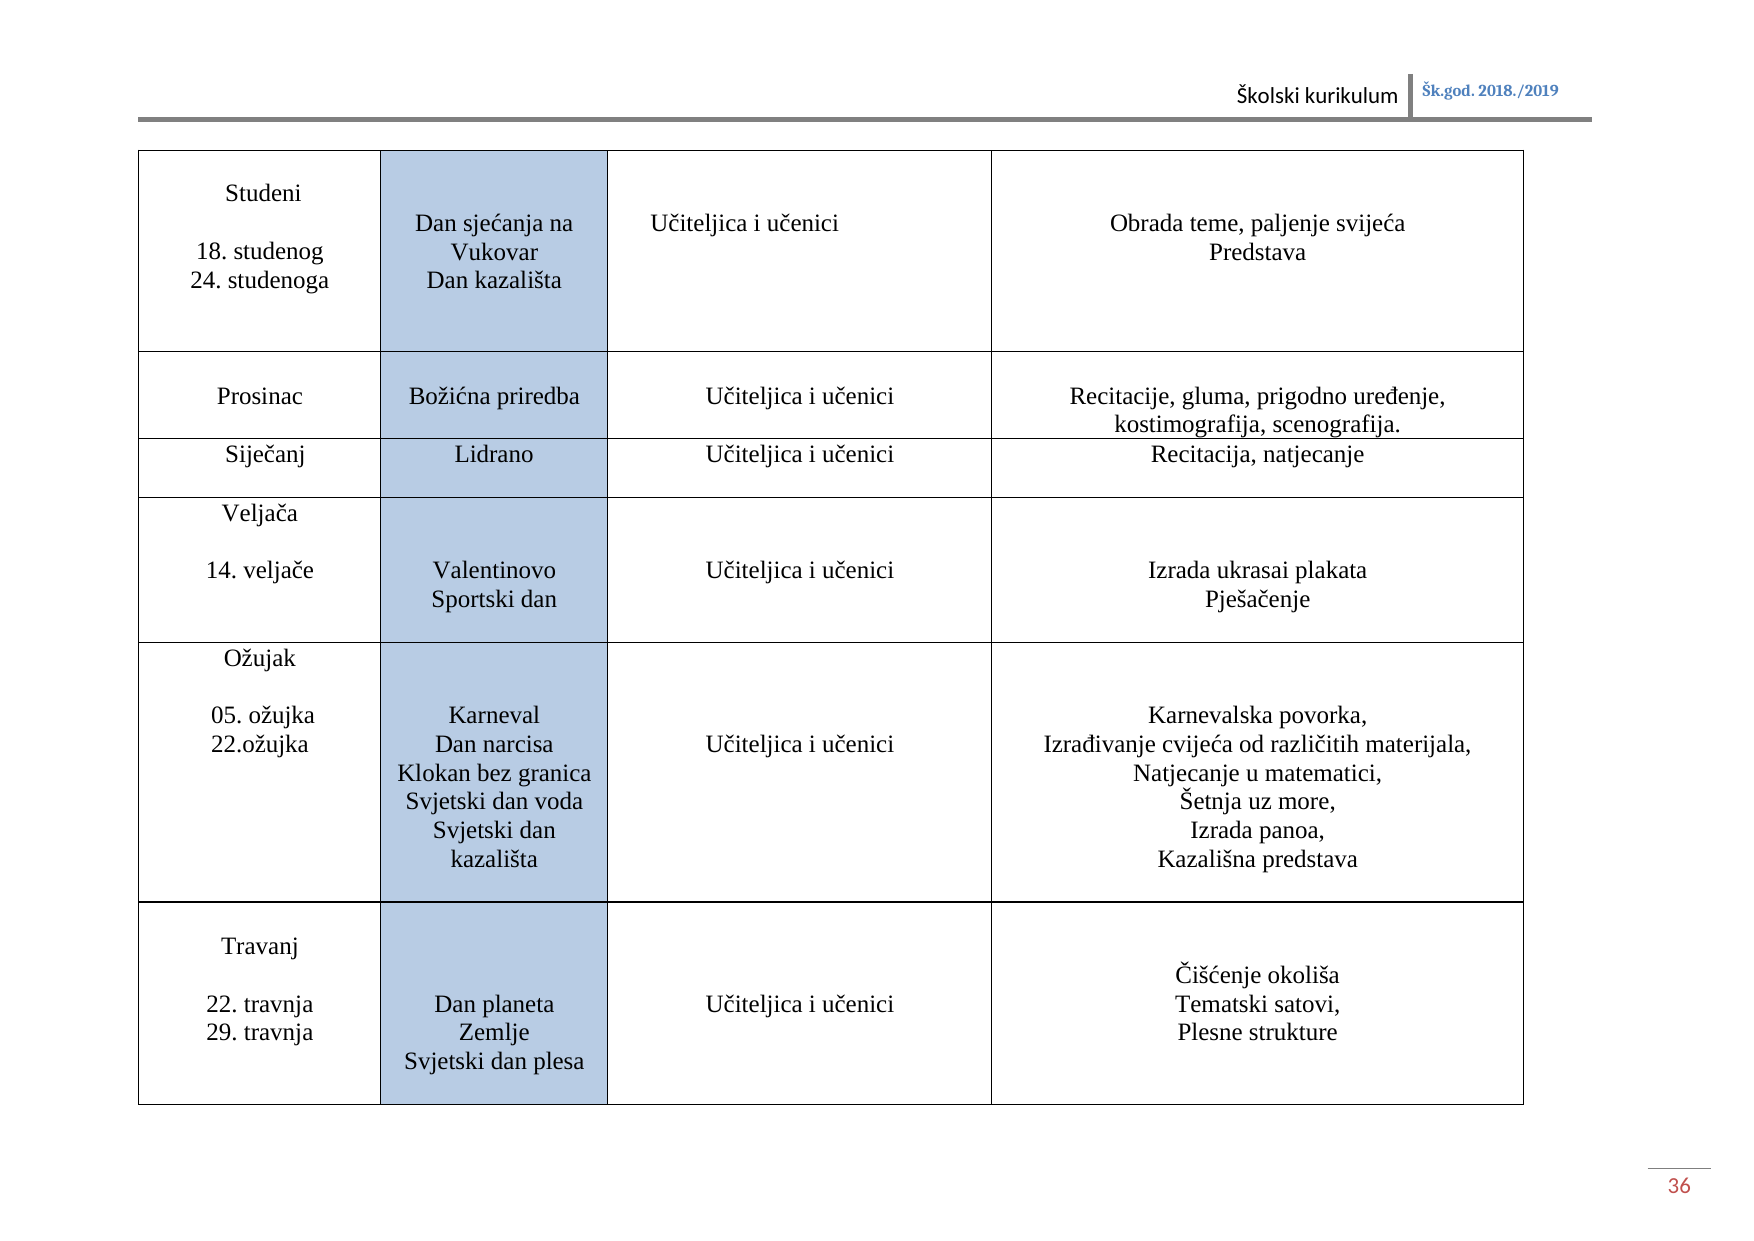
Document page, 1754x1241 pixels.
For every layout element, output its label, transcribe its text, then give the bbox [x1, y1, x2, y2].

table_cell Božićna priredba [381, 352, 607, 438]
table_cell Učiteljica i učenici [608, 352, 991, 438]
table_cell Valentinovo Sportski dan [381, 498, 607, 642]
table_cell Dan planeta Zemlje Svjetski dan plesa [381, 903, 607, 1104]
table_cell Ožujak 05. ožujka 22.ožujka [139, 643, 380, 901]
table_cell Dan sjećanja na Vukovar Dan kazališta [381, 151, 607, 351]
table_cell Lidrano [381, 439, 607, 497]
table_cell Recitacija, natjecanje [992, 439, 1523, 497]
table_cell Obrada teme, paljenje svijeća Predstava [992, 151, 1523, 351]
table_cell Prosinac [139, 352, 380, 438]
table_cell Izrada ukrasai plakata Pješačenje [992, 498, 1523, 642]
table_cell Učiteljica i učenici [608, 498, 991, 642]
table_cell Travanj 22. travnja 29. travnja [139, 903, 380, 1104]
table_cell Studeni 18. studenog 24. studenoga [139, 151, 380, 351]
table_cell Veljača 14. veljače [139, 498, 380, 642]
table_cell Siječanj [139, 439, 380, 497]
table_cell Recitacije, gluma, prigodno uređenje, kostimografija, scenografija. [992, 352, 1523, 438]
table_cell Čišćenje okoliša Tematski satovi, Plesne strukture [992, 903, 1523, 1104]
table_cell Učiteljica i učenici [608, 643, 991, 901]
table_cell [608, 151, 991, 351]
table_cell Učiteljica i učenici [608, 439, 991, 497]
table_cell Karneval Dan narcisa Klokan bez granica Svjetski dan voda Svjetski dan kazališta [381, 643, 607, 901]
table_cell Karnevalska povorka, Izrađivanje cvijeća od različitih materijala, Natjecanje u matematici, Šetnja uz more, Izrada panoa, Kazališna predstava [992, 643, 1523, 901]
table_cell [608, 903, 991, 1104]
